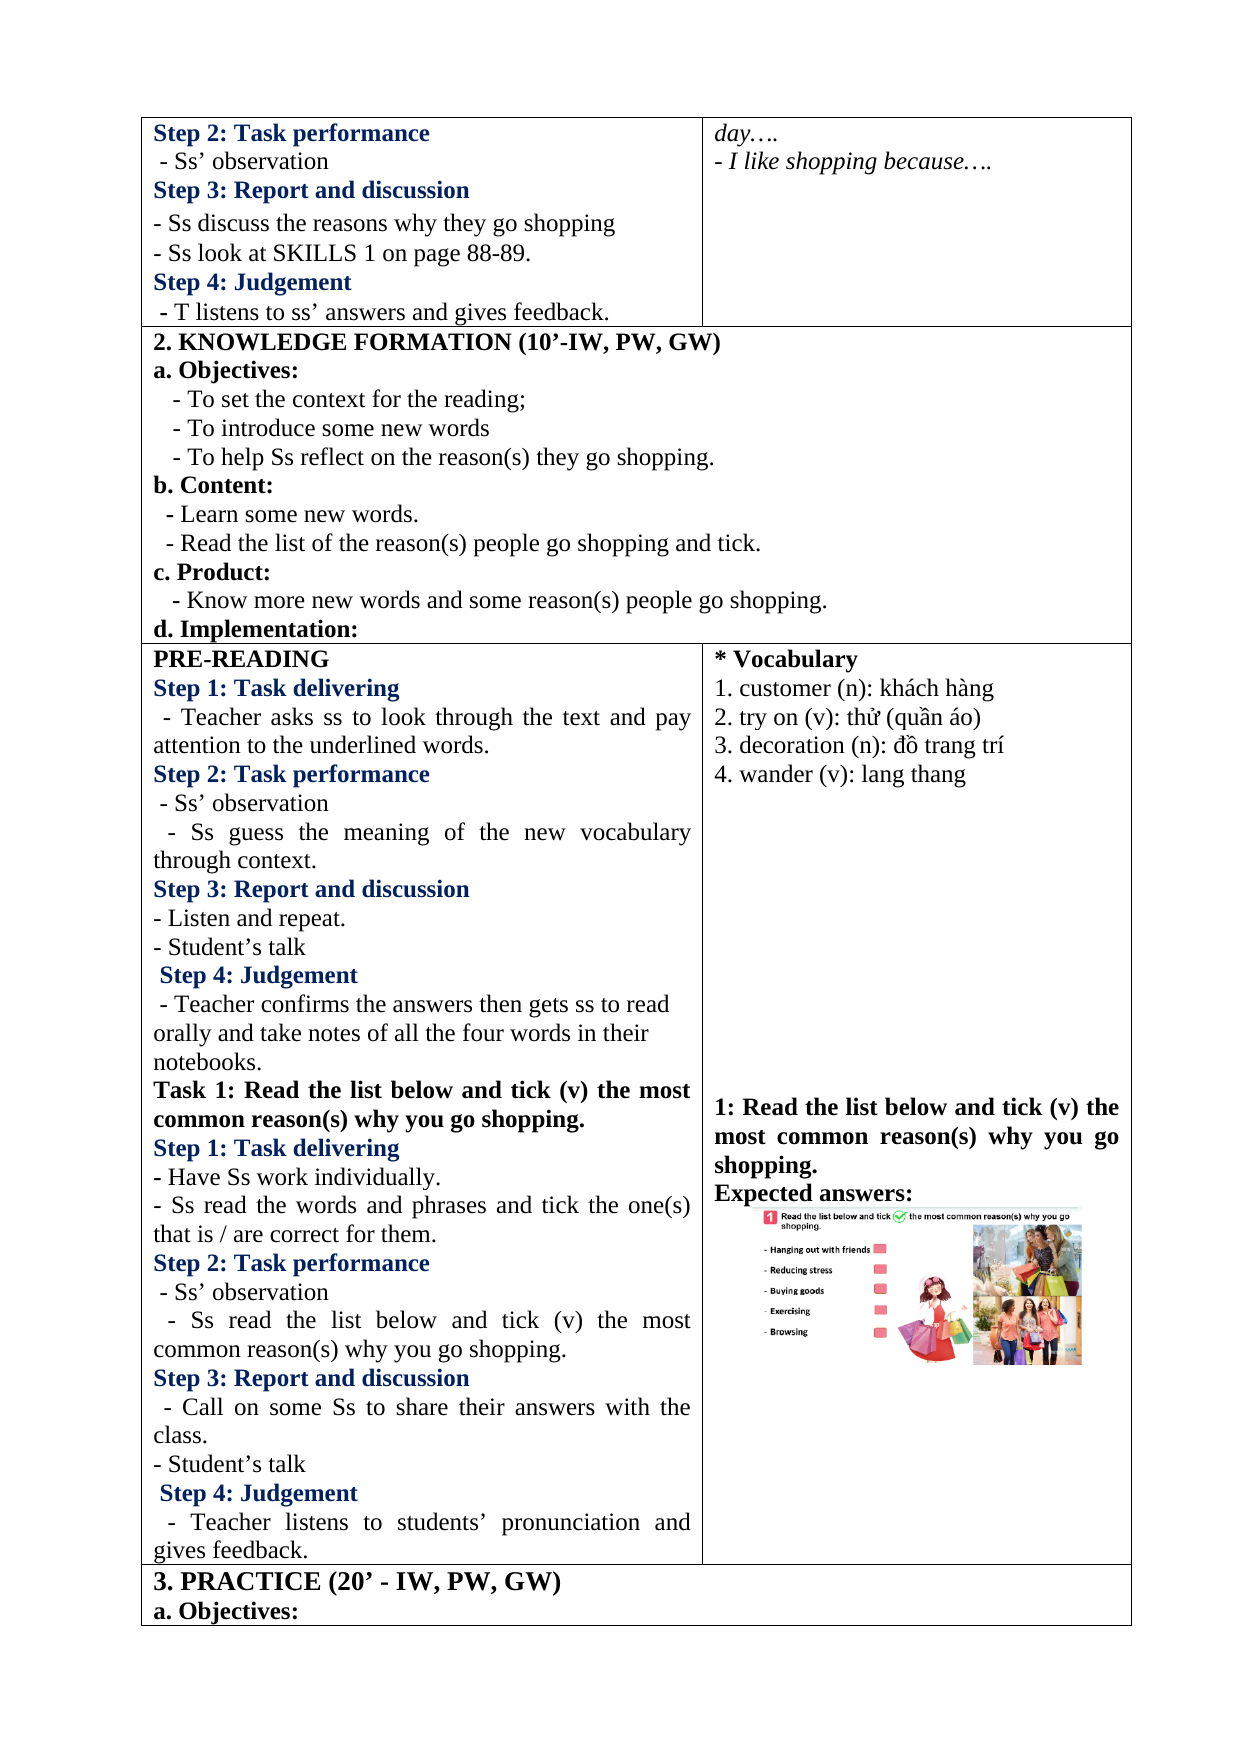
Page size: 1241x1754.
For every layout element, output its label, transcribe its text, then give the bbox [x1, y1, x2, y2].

table_cell 2. KNOWLEDGE FORMATION (10’-IW, PW, GW) a. Objectives: - To set the context for the reading; - To introduce some new words - To help Ss reflect on the reason(s) they go shopping. b. Content: - Learn some new words. - Read the list of the reason(s) people go shopping and tick. c. Product: - Know more new words and some reason(s) people go shopping. d. Implementation: [142, 327, 1131, 643]
table_cell * Vocabulary 1. customer (n): khách hàng 2. try on (v): thử (quần áo) 3. decoration (n): đồ trang trí 4. wander (v): lang thang 1: Read the list below and tick (v) the most common reason(s) why you go shopping. Expected answers: [703, 644, 1131, 1564]
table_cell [703, 118, 1131, 326]
table_cell PRE-READING Step 1: Task delivering - Teacher asks ss to look through the text and pay attention to the underlined words. Step 2: Task performance - Ss’ observation - Ss guess the meaning of the new vocabulary through context. Step 3: Report and discussion - Listen and repeat. - Student’s talk Step 4: Judgement - Teacher confirms the answers then gets ss to read orally and take notes of all the four words in their notebooks. Task 1: Read the list below and tick (v) the most common reason(s) why you go shopping. Step 1: Task delivering - Have Ss work individually. - Ss read the words and phrases and tick the one(s) that is / are correct for them. Step 2: Task performance - Ss’ observation - Ss read the list below and tick (v) the most common reason(s) why you go shopping. Step 3: Report and discussion - Call on some Ss to share their answers with the class. - Student’s talk Step 4: Judgement - Teacher listens to students’ pronunciation and gives feedback. [142, 644, 702, 1564]
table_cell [142, 1565, 1131, 1625]
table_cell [142, 118, 702, 326]
picture [752, 1207, 1082, 1365]
